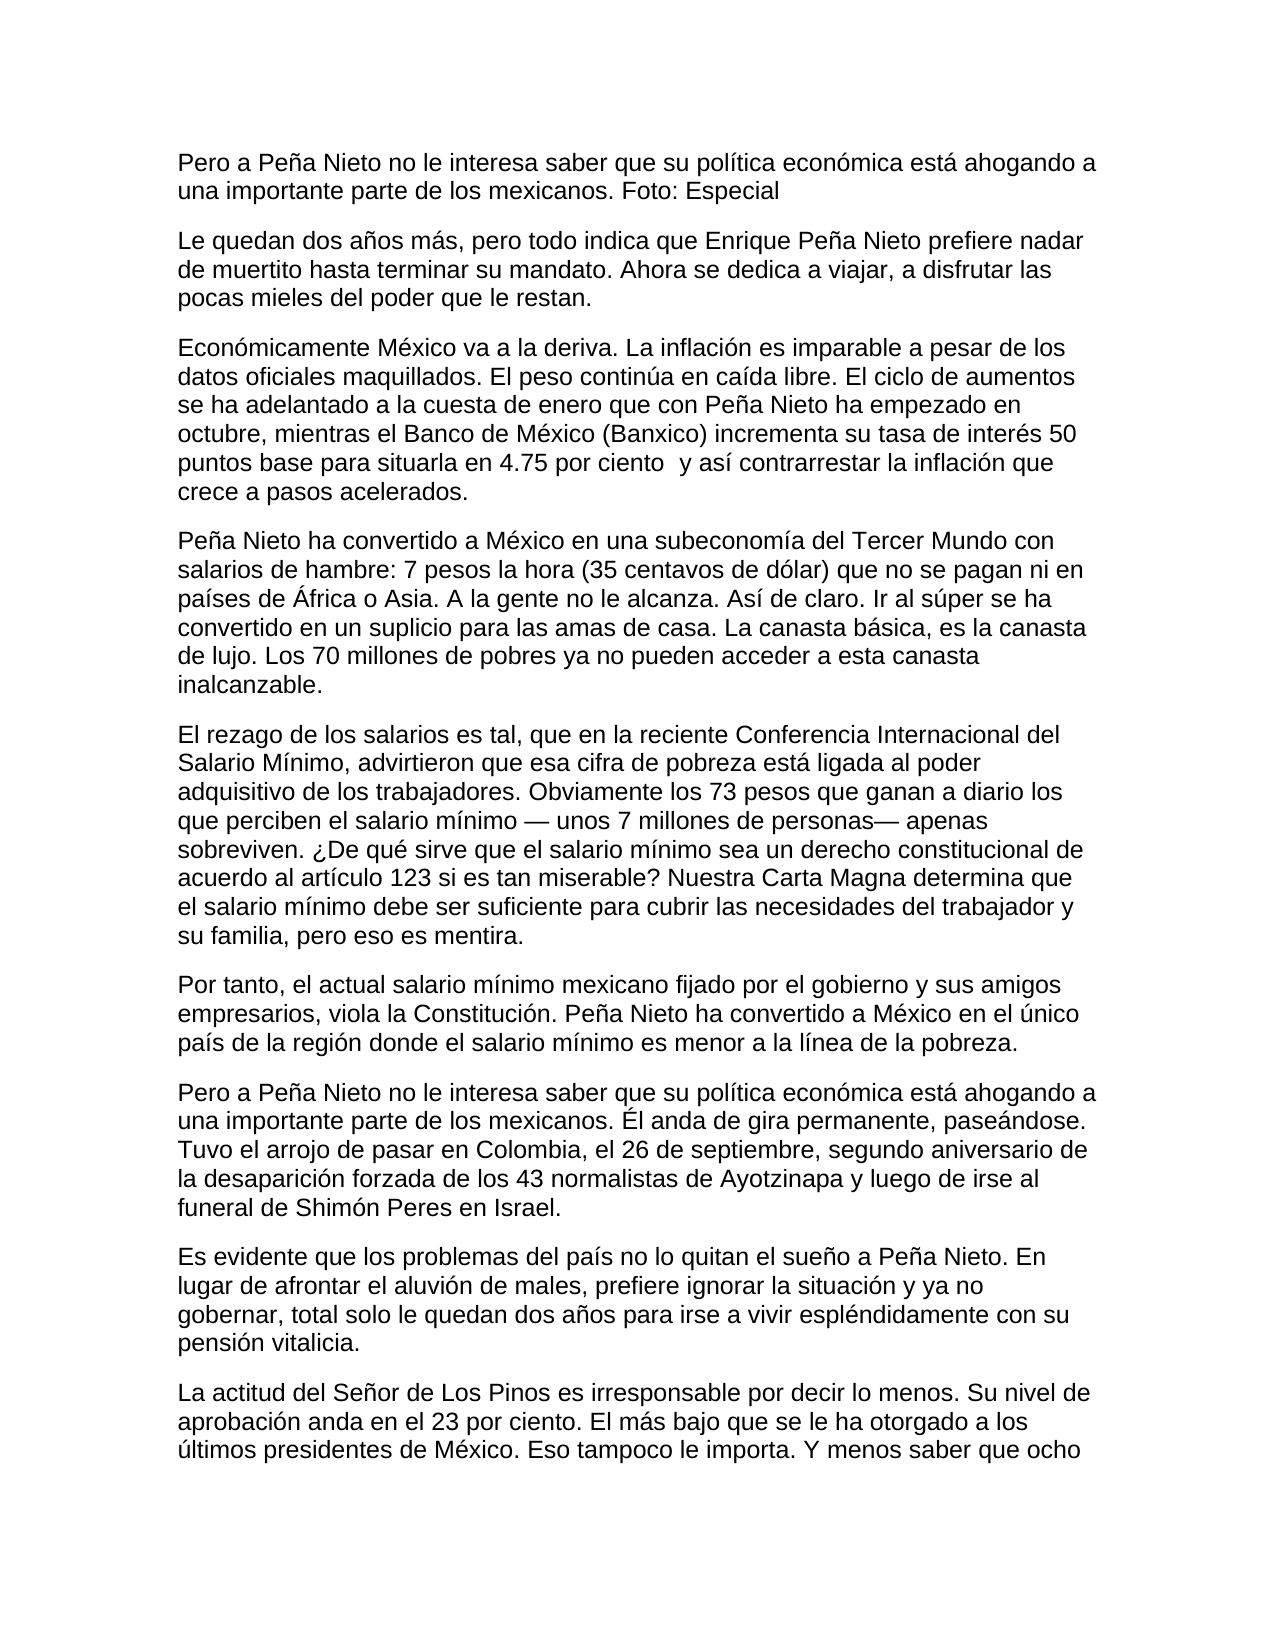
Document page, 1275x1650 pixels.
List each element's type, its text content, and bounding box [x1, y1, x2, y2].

text Por tanto, el actual salario mínimo mexicano fijado por el gobierno y sus amigos empresarios, viola la Constitución. Peña Nieto ha convertido a México en el único país de la región donde el salario mínimo es menor a la línea de la pobreza. [177, 971, 1098, 1057]
text El rezago de los salarios es tal, que en la reciente Conferencia Internacional del Salario Mínimo, advirtieron que esa cifra de pobreza está ligada al poder adquisitivo de los trabajadores. Obviamente los 73 pesos que ganan a diario los que perciben el salario mínimo — unos 7 millones de personas— apenas sobreviven. ¿De qué sirve que el salario mínimo sea un derecho constitucional de acuerdo al artículo 123 si es tan miserable? Nuestra Carta Magna determina que el salario mínimo debe ser suficiente para cubrir las necesidades del trabajador y su familia, pero eso es mentira. [177, 720, 1098, 950]
text Peña Nieto ha convertido a México en una subeconomía del Tercer Mundo con salarios de hambre: 7 pesos la hora (35 centavos de dólar) que no se pagan ni en países de África o Asia. A la gente no le alcanza. Así de claro. Ir al súper se ha convertido en un suplicio para las amas de casa. La canasta básica, es la canasta de lujo. Los 70 millones de pobres ya no pueden acceder a esta canasta inalcanzable. [177, 526, 1098, 699]
text Económicamente México va a la deriva. La inflación es imparable a pesar de los datos oficiales maquillados. El peso continúa en caída libre. El ciclo de aumentos se ha adelantado a la cuesta de enero que con Peña Nieto ha empezado en octubre, mientras el Banco de México (Banxico) incrementa su tasa de interés 50 puntos base para situarla en 4.75 por ciento y así contrarrestar la inflación que crece a pasos acelerados. [177, 333, 1098, 506]
text Pero a Peña Nieto no le interesa saber que su política económica está ahogando a una importante parte de los mexicanos. Él anda de gira permanente, paseándose. Tuvo el arrojo de pasar en Colombia, el 26 de septiembre, segundo aniversario de la desaparición forzada de los 43 normalistas de Ayotzinapa y luego de irse al funeral de Shimón Peres en Israel. [177, 1078, 1098, 1221]
text Es evidente que los problemas del país no lo quitan el sueño a Peña Nieto. En lugar de afrontar el aluvión de males, prefiere ignorar la situación y ya no gobernar, total solo le quedan dos años para irse a vivir espléndidamente con su pensión vitalicia. [177, 1242, 1098, 1357]
text Le quedan dos años más, pero todo indica que Enrique Peña Nieto prefiere nadar de muertito hasta terminar su mandato. Ahora se dedica a viajar, a disfrutar las pocas mieles del poder que le restan. [177, 226, 1098, 312]
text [177, 1378, 1098, 1464]
text Pero a Peña Nieto no le interesa saber que su política económica está ahogando a una importante parte de los mexicanos. Foto: Especial [177, 148, 1098, 205]
